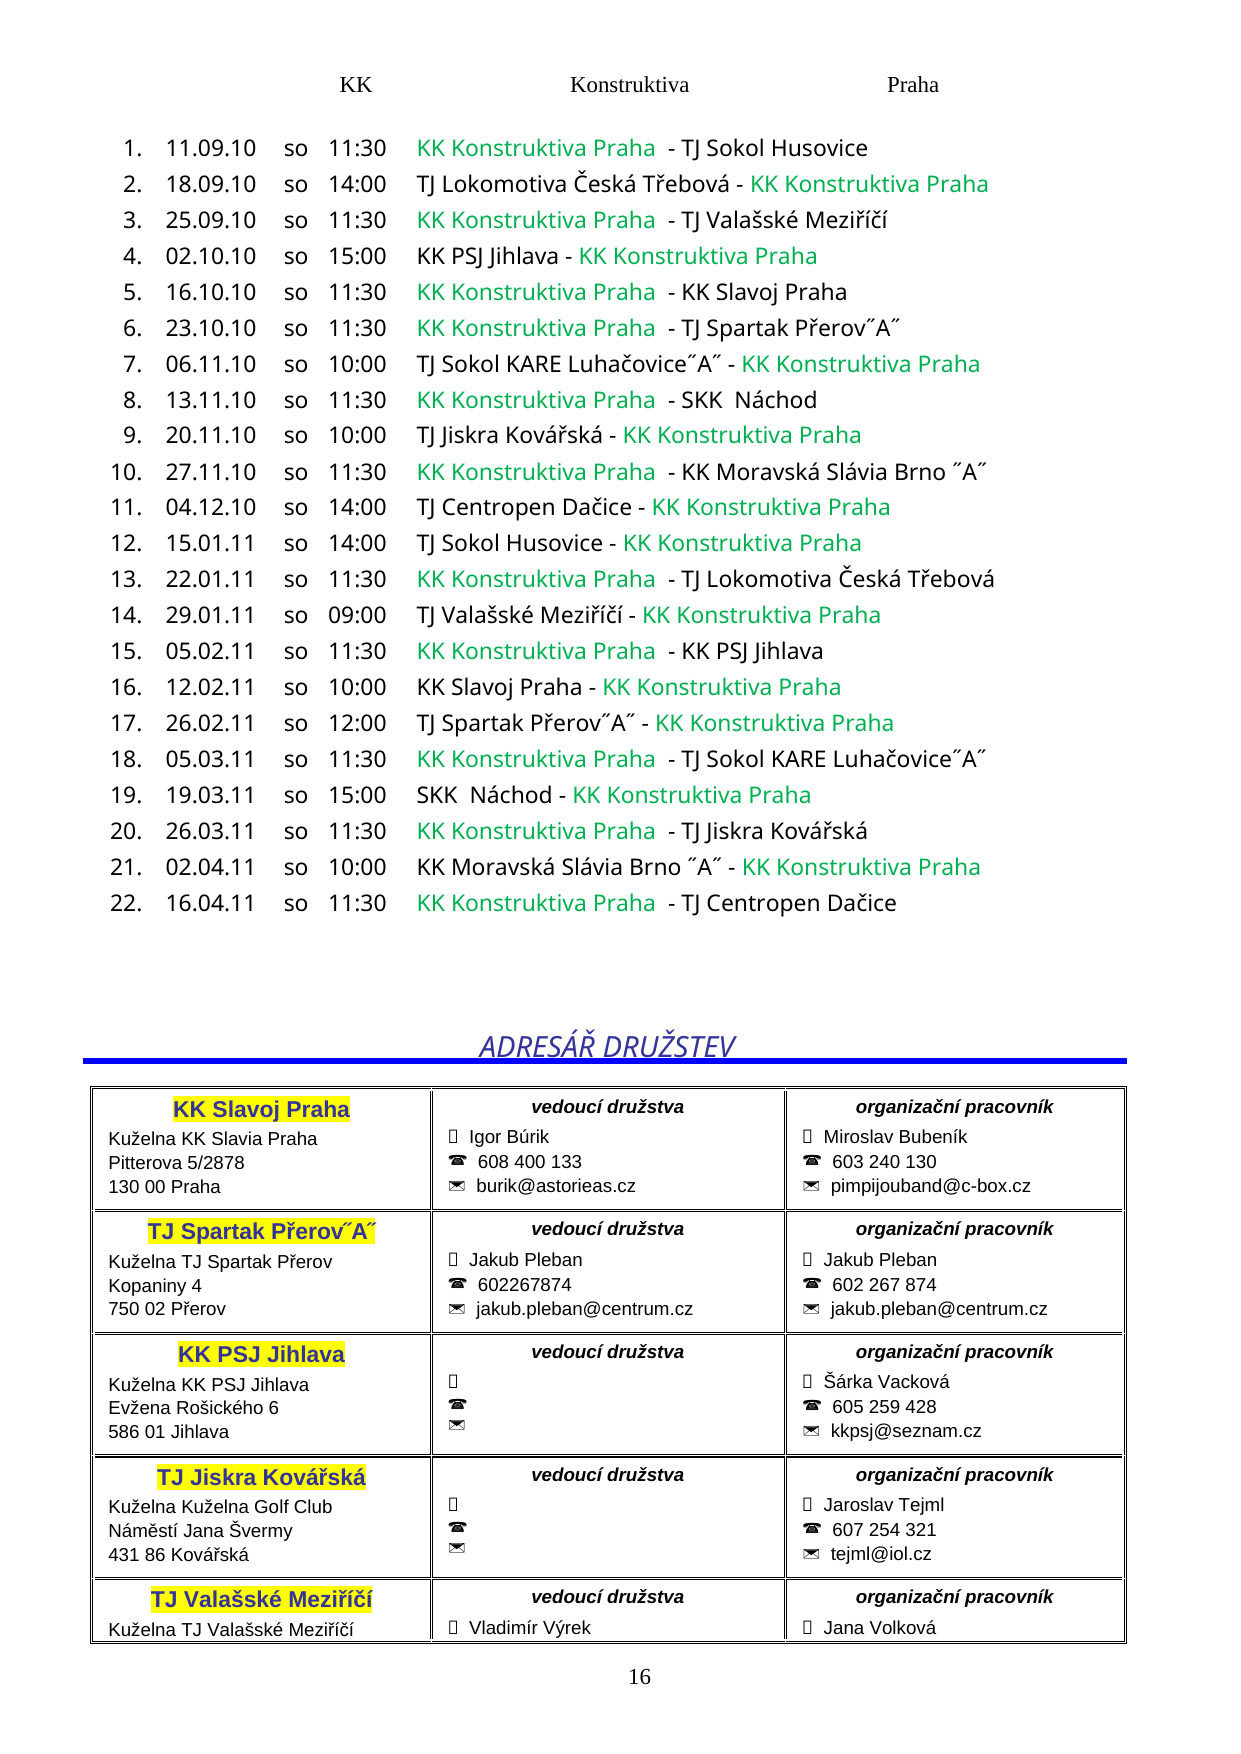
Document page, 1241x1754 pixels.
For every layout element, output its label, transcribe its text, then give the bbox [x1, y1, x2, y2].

text 14. 29.01.11 so 09:00 TJ Valašské Meziříčí - KK Konstruktiva Praha [106, 599, 1137, 630]
text 18. 05.03.11 so 11:30 KK Konstruktiva Praha - TJ Sokol KARE Luhačovice˝A˝ [106, 743, 1137, 774]
text 1. 11.09.10 so 11:30 KK Konstruktiva Praha - TJ Sokol Husovice [106, 132, 1137, 163]
text ADRESÁŘ DRUŽSTEV [106, 1027, 1137, 1066]
text 19. 19.03.11 so 15:00 SKK Náchod - KK Konstruktiva Praha [106, 779, 1137, 810]
table_header organizační pracovník 👤 Miroslav Bubeník 603 240 130 pimpijouband@c-box.cz [786, 1089, 1124, 1209]
table_cell KK PSJ Jihlava Kuželna KK PSJ Jihlava Evžena Rošického 6 586 01 Jihlava [93, 1332, 430, 1454]
text 6. 23.10.10 so 11:30 KK Konstruktiva Praha - TJ Spartak Přerov˝A˝ [106, 312, 1137, 343]
text 11. 04.12.10 so 14:00 TJ Centropen Dačice - KK Konstruktiva Praha [106, 491, 1137, 523]
table_cell organizační pracovník 👤 Jakub Pleban 602 267 874 jakub.pleban@centrum.cz [786, 1209, 1125, 1332]
text 20. 26.03.11 so 11:30 KK Konstruktiva Praha - TJ Jiskra Kovářská [106, 815, 1137, 846]
table_header KK Slavoj Praha Kuželna KK Slavia Praha Pitterova 5/2878 130 00 Praha [93, 1089, 431, 1209]
text 21. 02.04.11 so 10:00 KK Moravská Slávia Brno ˝A˝ - KK Konstruktiva Praha [106, 851, 1137, 882]
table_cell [786, 1577, 1125, 1641]
text 13. 22.01.11 so 11:30 KK Konstruktiva Praha - TJ Lokomotiva Česká Třebová [106, 563, 1137, 594]
table_cell organizační pracovník 👤 Šárka Vacková 605 259 428 kkpsj@seznam.cz [787, 1332, 1124, 1454]
text 9. 20.11.10 so 10:00 TJ Jiskra Kovářská - KK Konstruktiva Praha [106, 419, 1137, 451]
text 2. 18.09.10 so 14:00 TJ Lokomotiva Česká Třebová - KK Konstruktiva Praha [106, 168, 1137, 199]
table_header vedoucí družstva 👤 Igor Búrik 608 400 133 burik@astorieas.cz [431, 1087, 786, 1209]
text 16. 12.02.11 so 10:00 KK Slavoj Praha - KK Konstruktiva Praha [106, 671, 1137, 702]
text 22. 16.04.11 so 11:30 KK Konstruktiva Praha - TJ Centropen Dačice [106, 887, 1137, 918]
table_cell organizační pracovník 👤 Jaroslav Tejml 607 254 321 tejml@iol.cz [786, 1454, 1125, 1577]
table_cell vedoucí družstva 👤 [433, 1458, 784, 1577]
text 10. 27.11.10 so 11:30 KK Konstruktiva Praha - KK Moravská Slávia Brno ˝A˝ [106, 455, 1137, 487]
text 8. 13.11.10 so 11:30 KK Konstruktiva Praha - SKK Náchod [106, 383, 1137, 415]
text 17. 26.02.11 so 12:00 TJ Spartak Přerov˝A˝ - KK Konstruktiva Praha [106, 707, 1137, 738]
table_cell TJ Jiskra Kovářská Kuželna Kuželna Golf Club Náměstí Jana Švermy 431 86 Kovářská [92, 1454, 431, 1577]
text 15. 05.02.11 so 11:30 KK Konstruktiva Praha - KK PSJ Jihlava [106, 635, 1137, 666]
text 3. 25.09.10 so 11:30 KK Konstruktiva Praha - TJ Valašské Meziříčí [106, 204, 1137, 235]
text 4. 02.10.10 so 15:00 KK PSJ Jihlava - KK Konstruktiva Praha [106, 240, 1137, 271]
table_cell vedoucí družstva 👤 [433, 1335, 784, 1454]
text KK Konstruktiva Praha [106, 72, 1137, 128]
text 7. 06.11.10 so 10:00 TJ Sokol KARE Luhačovice˝A˝ - KK Konstruktiva Praha [106, 348, 1137, 379]
table_cell vedoucí družstva 👤 Jakub Pleban 602267874 jakub.pleban@centrum.cz [433, 1212, 784, 1332]
text 12. 15.01.11 so 14:00 TJ Sokol Husovice - KK Konstruktiva Praha [106, 527, 1137, 558]
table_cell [431, 1577, 786, 1641]
table_cell TJ Spartak Přerov˝A˝ Kuželna TJ Spartak Přerov Kopaniny 4 750 02 Přerov [92, 1209, 431, 1332]
text 5. 16.10.10 so 11:30 KK Konstruktiva Praha - KK Slavoj Praha [106, 276, 1137, 307]
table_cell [92, 1577, 431, 1641]
